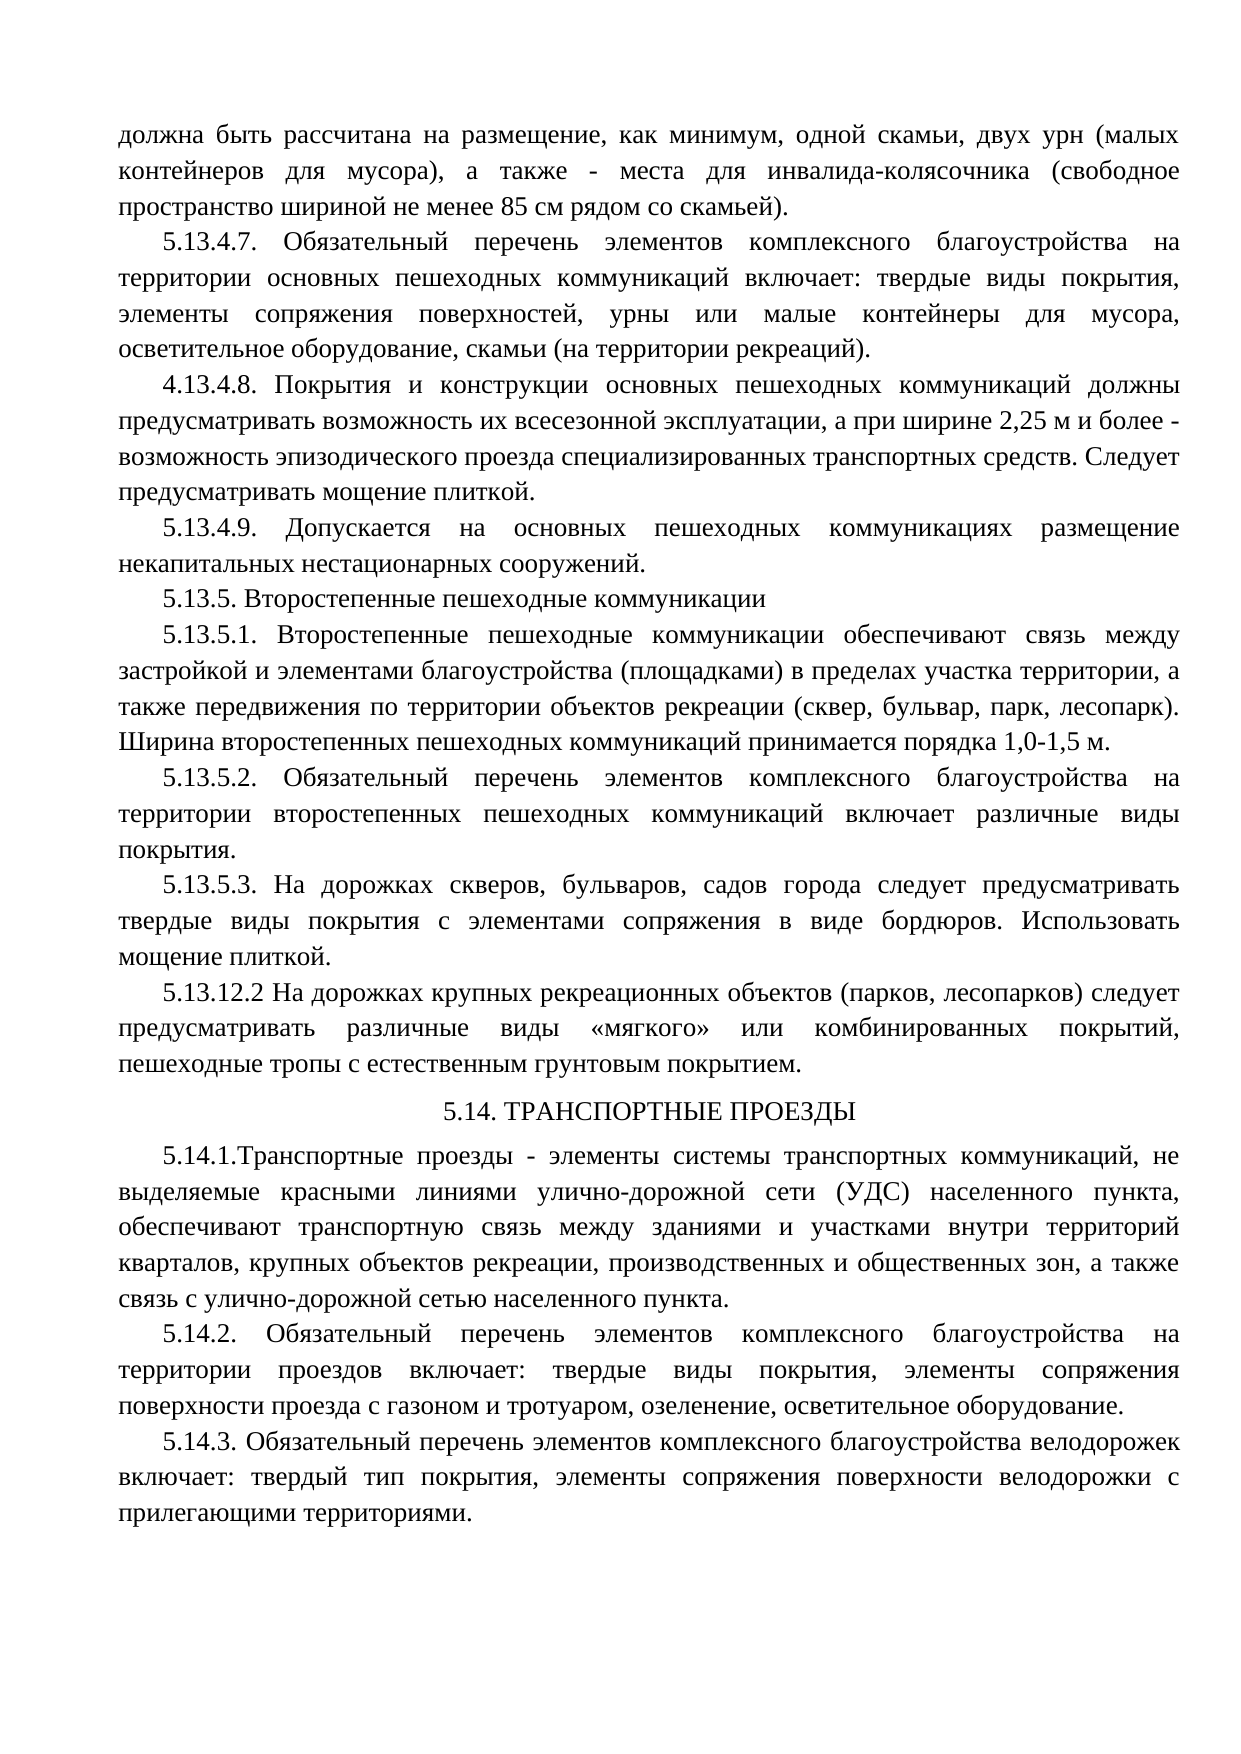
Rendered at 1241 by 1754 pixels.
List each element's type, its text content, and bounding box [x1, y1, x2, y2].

text 5.13.4.7. Обязательный перечень элементов комплексного благоустройства на территории основных пешеходных коммуникаций включает: твердые виды покрытия, элементы сопряжения поверхностей, урны или малые контейнеры для мусора, осветительное оборудование, скамьи (на территории рекреаций). [118, 225, 1181, 364]
text 5.13.4.9. Допускается на основных пешеходных коммуникациях размещение некапитальных нестационарных сооружений. [118, 511, 1181, 578]
text 5.13.12.2 На дорожках крупных рекреационных объектов (парков, лесопарков) следует предусматривать различные виды «мягкого» или комбинированных покрытий, пешеходные тропы с естественным грунтовым покрытием. [118, 976, 1181, 1078]
text 5.14.1.Транспортные проезды - элементы системы транспортных коммуникаций, не выделяемые красными линиями улично-дорожной сети (УДС) населенного пункта, обеспечивают транспортную связь между зданиями и участками внутри территорий кварталов, крупных объектов рекреации, производственных и общественных зон, а также связь с улично-дорожной сетью населенного пункта. [118, 1139, 1181, 1313]
text 5.13.5.1. Второстепенные пешеходные коммуникации обеспечивают связь между застройкой и элементами благоустройства (площадками) в пределах участка территории, а также передвижения по территории объектов рекреации (сквер, бульвар, парк, лесопарк). Ширина второстепенных пешеходных коммуникаций принимается порядка 1,0-. [118, 618, 1181, 757]
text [118, 118, 1181, 221]
text 5.14.2. Обязательный перечень элементов комплексного благоустройства на территории проездов включает: твердые виды покрытия, элементы сопряжения поверхности проезда с газоном и тротуаром, озеленение, осветительное оборудование. [118, 1318, 1181, 1420]
text 5.13.5.2. Обязательный перечень элементов комплексного благоустройства на территории второстепенных пешеходных коммуникаций включает различные виды покрытия. [118, 761, 1181, 864]
subtitle 5.14. ТРАНСПОРТНЫЕ ПРОЕЗДЫ [118, 1095, 1181, 1126]
text 5.14.3. Обязательный перечень элементов комплексного благоустройства велодорожек включает: твердый тип покрытия, элементы сопряжения поверхности велодорожки с прилегающими территориями. [118, 1425, 1181, 1527]
text 5.13.5. Второстепенные пешеходные коммуникации [118, 583, 1181, 614]
text 5.13.5.3. На дорожках скверов, бульваров, садов города следует предусматривать твердые виды покрытия с элементами сопряжения в виде бордюров. Использовать мощение плиткой. [118, 868, 1181, 971]
text 4.13.4.8. Покрытия и конструкции основных пешеходных коммуникаций должны предусматривать возможность их всесезонной эксплуатации, а при ширине и более - возможность эпизодического проезда специализированных транспортных средств. Следует предусматривать мощение плиткой. [118, 368, 1181, 507]
